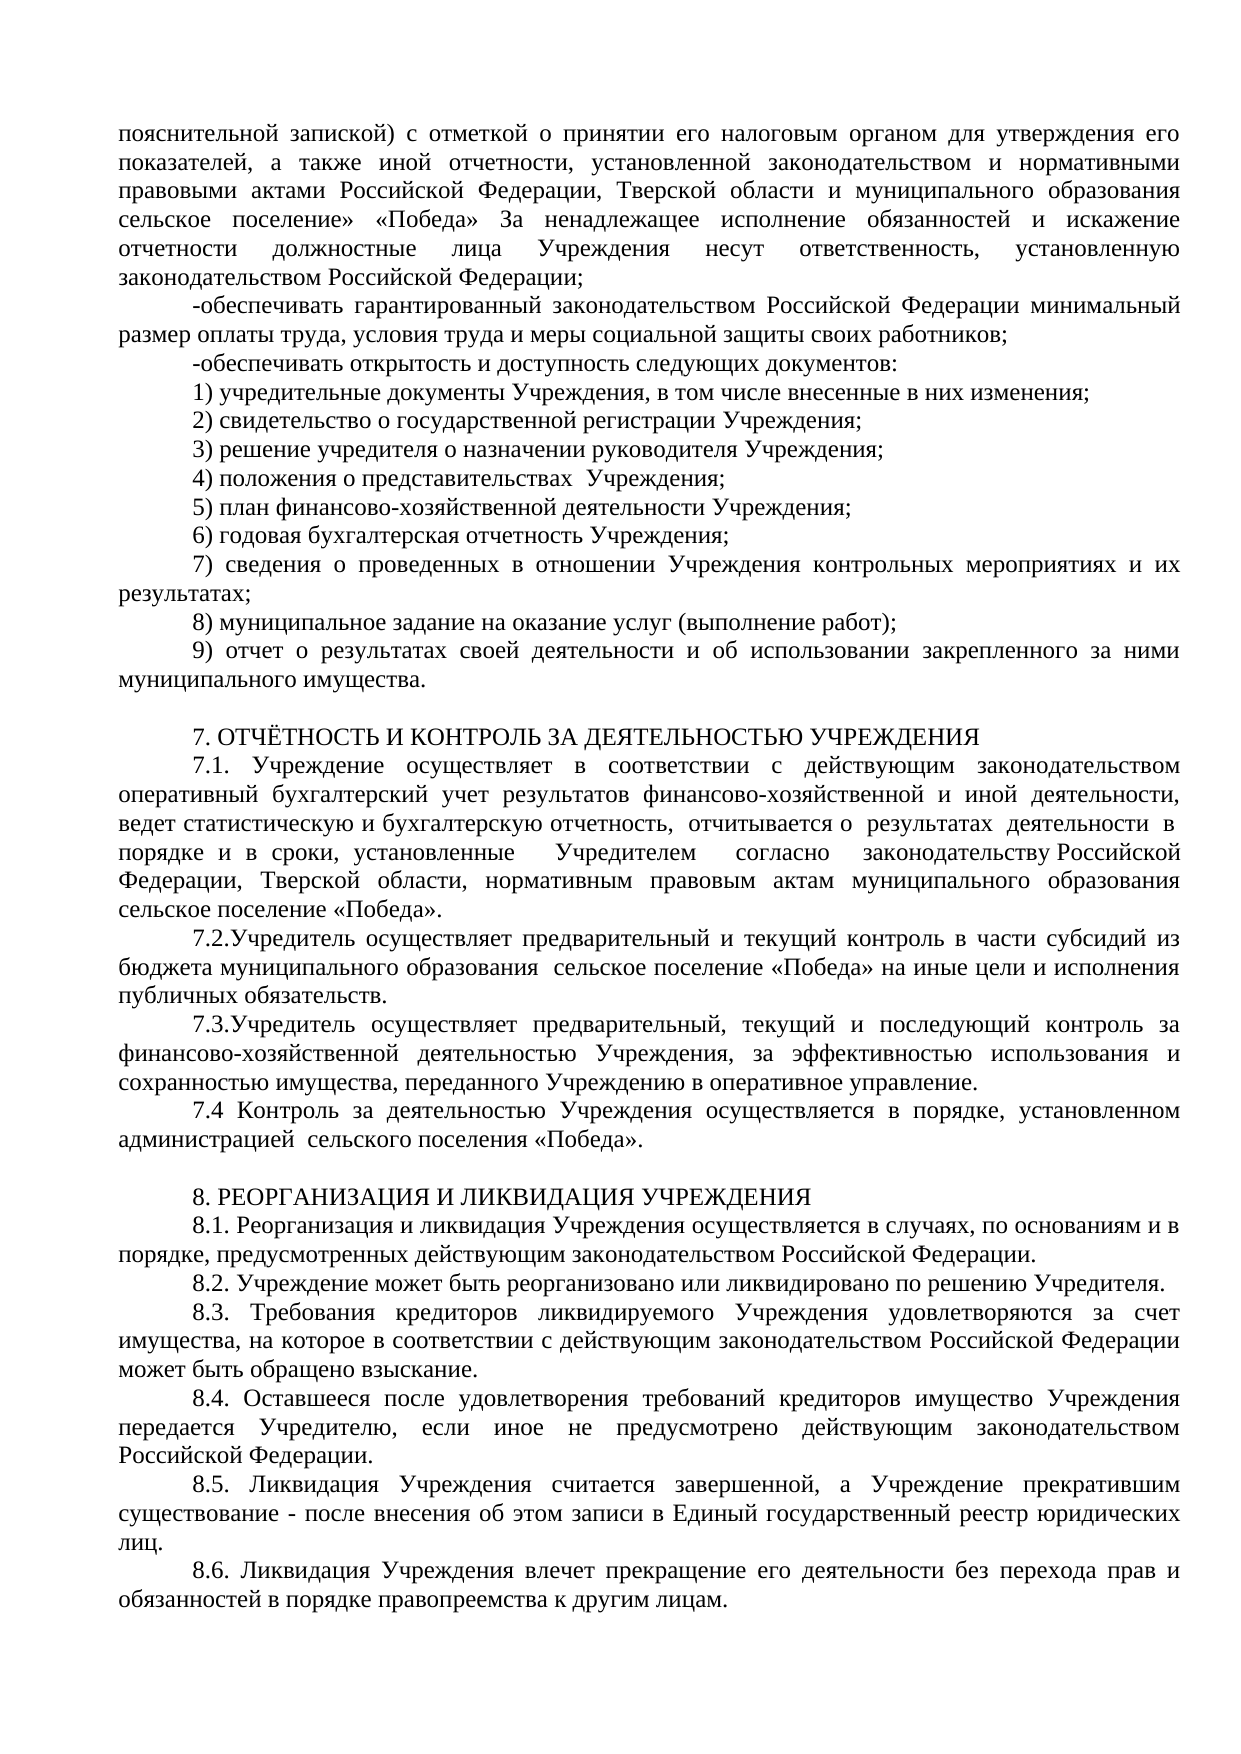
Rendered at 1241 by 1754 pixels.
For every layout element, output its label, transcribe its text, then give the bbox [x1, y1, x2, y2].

text 7.2.Учредитель осуществляет предварительный и текущий контроль в части субсидий из бюджета муниципального образования сельское поселение «Победа» на иные цели и исполнения публичных обязательств. [118, 923, 1181, 1009]
text 7.1. Учреждение осуществляет в соответствии с действующим законодательством оперативный бухгалтерский учет результатов финансово-хозяйственной и иной деятельности, ведет статистическую и бухгалтерскую отчетность, отчитывается о результатах деятельности в порядке и в сроки, установленные Учредителем согласно законодательству Российской Федерации, Тверской области, нормативным правовым актам муниципального образования сельское поселение «Победа». [118, 751, 1181, 923]
text 8.5. Ликвидация Учреждения считается завершенной, а Учреждение прекратившим существование - после внесения об этом записи в Единый государственный реестр юридических лиц. [118, 1469, 1181, 1556]
text 8.1. Реорганизация и ликвидация Учреждения осуществляется в случаях, по основаниям и в порядке, предусмотренных действующим законодательством Российской Федерации. [118, 1211, 1181, 1268]
text 4) положения о представительствах Учреждения; [118, 463, 1181, 492]
text 8. РЕОРГАНИЗАЦИЯ И ЛИКВИДАЦИЯ УЧРЕЖДЕНИЯ [118, 1182, 1181, 1211]
text 8.4. Оставшееся после удовлетворения требований кредиторов имущество Учреждения передается Учредителю, если иное не предусмотрено действующим законодательством Российской Федерации. [118, 1383, 1181, 1469]
text 8.3. Требования кредиторов ликвидируемого Учреждения удовлетворяются за счет имущества, на которое в соответствии с действующим законодательством Российской Федерации может быть обращено взыскание. [118, 1297, 1181, 1383]
text 8) муниципальное задание на оказание услуг (выполнение работ); [118, 607, 1181, 636]
text 7. ОТЧЁТНОСТЬ И КОНТРОЛЬ ЗА ДЕЯТЕЛЬНОСТЬЮ УЧРЕЖДЕНИЯ [118, 722, 1181, 751]
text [118, 118, 1181, 291]
text 7) сведения о проведенных в отношении Учреждения контрольных мероприятиях и их результатах; [118, 549, 1181, 607]
text 3) решение учредителя о назначении руководителя Учреждения; [118, 434, 1181, 463]
text 6) годовая бухгалтерская отчетность Учреждения; [118, 521, 1181, 549]
text 8.6. Ликвидация Учреждения влечет прекращение его деятельности без перехода прав и обязанностей в порядке правопреемства к другим лицам. [118, 1556, 1181, 1613]
text -обеспечивать гарантированный законодательством Российской Федерации минимальный размер оплаты труда, условия труда и меры социальной защиты своих работников; [118, 291, 1181, 348]
text 1) учредительные документы Учреждения, в том числе внесенные в них изменения; [118, 377, 1181, 406]
text 7.4 Контроль за деятельностью Учреждения осуществляется в порядке, установленном администрацией сельского поселения «Победа». [118, 1096, 1181, 1153]
text -обеспечивать открытость и доступность следующих документов: [118, 348, 1181, 377]
text 5) план финансово-хозяйственной деятельности Учреждения; [118, 492, 1181, 521]
text 8.2. Учреждение может быть реорганизовано или ликвидировано по решению Учредителя. [118, 1268, 1181, 1297]
text 7.3.Учредитель осуществляет предварительный, текущий и последующий контроль за финансово-хозяйственной деятельностью Учреждения, за эффективностью использования и сохранностью имущества, переданного Учреждению в оперативное управление. [118, 1009, 1181, 1096]
text 9) отчет о результатах своей деятельности и об использовании закрепленного за ними муниципального имущества. [118, 636, 1181, 693]
text 2) свидетельство о государственной регистрации Учреждения; [118, 406, 1181, 434]
